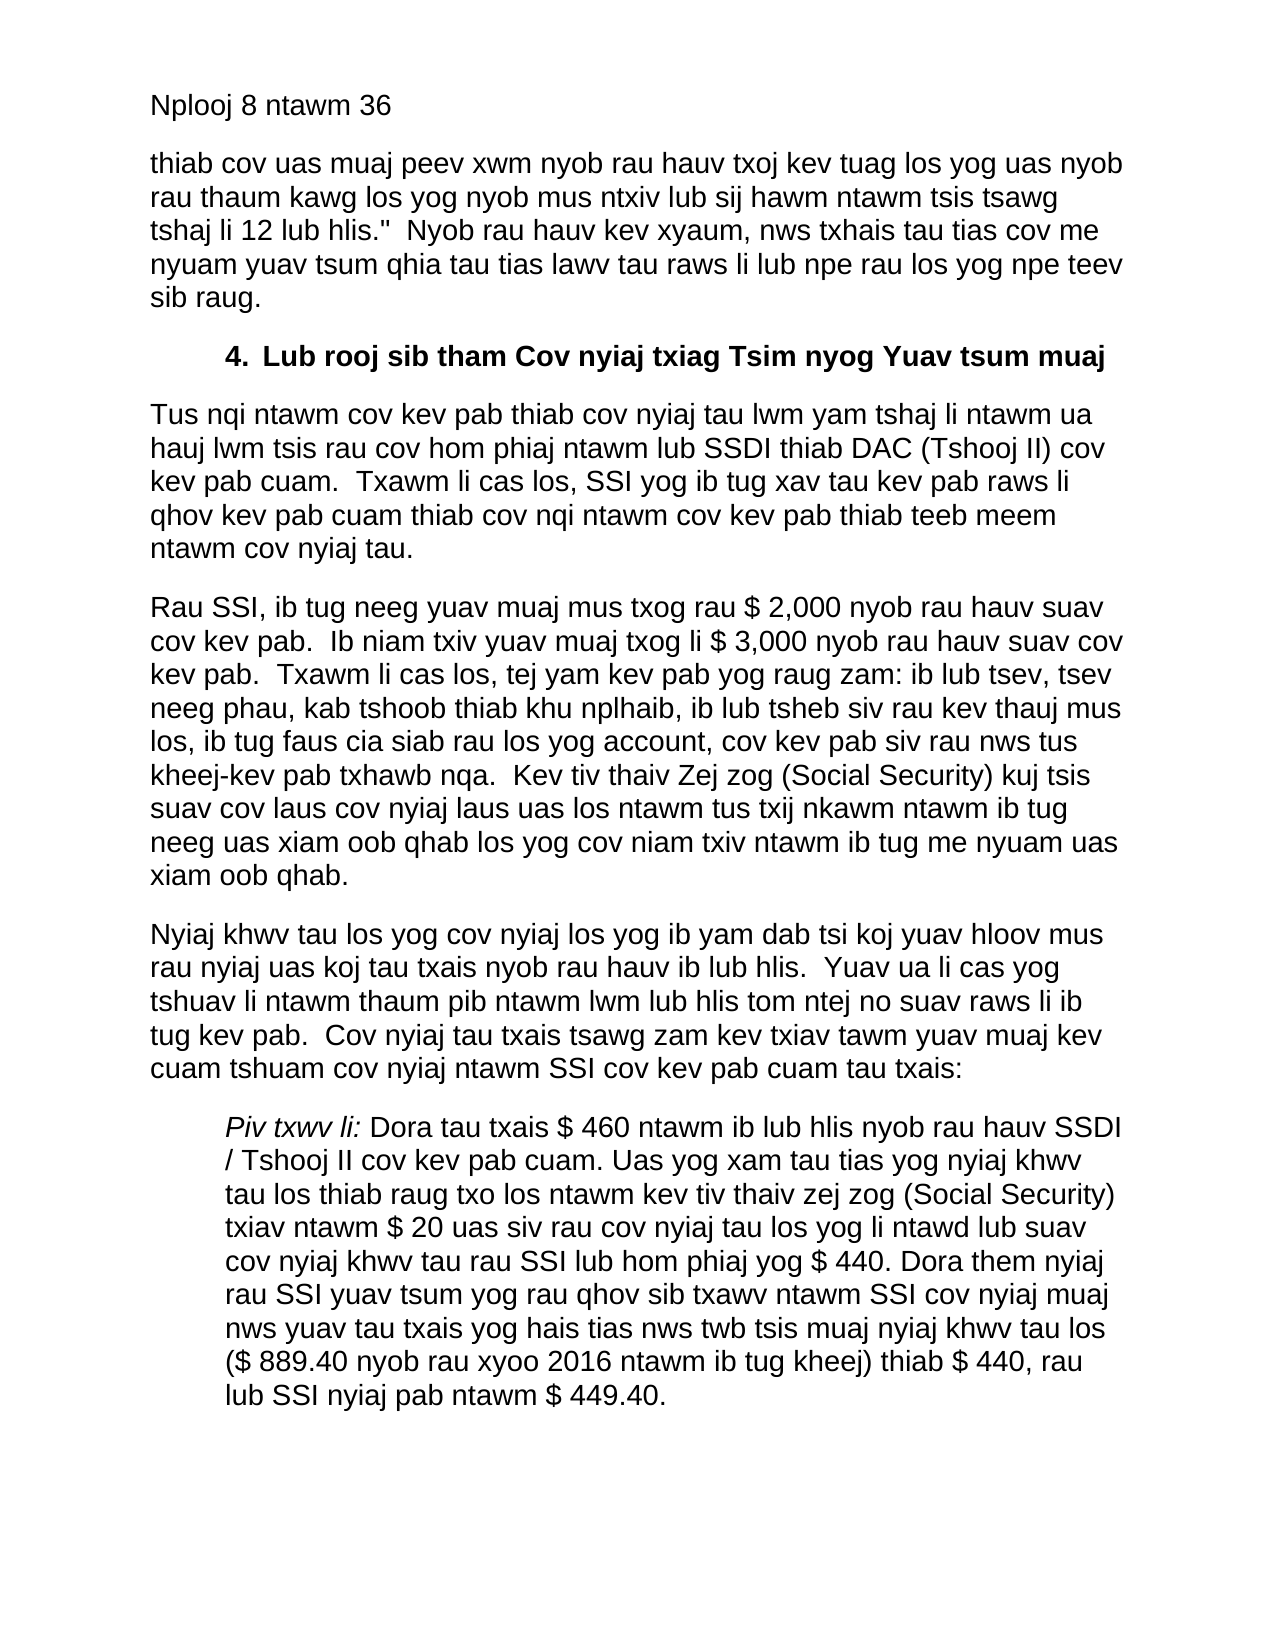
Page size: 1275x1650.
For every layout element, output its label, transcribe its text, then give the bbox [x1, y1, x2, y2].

text Rau SSI, ib tug neeg yuav muaj mus txog rau $ 2,000 nyob rau hauv suav cov kev pab. Ib niam txiv yuav muaj txog li $ 3,000 nyob rau hauv suav cov kev pab. Txawm li cas los, tej yam kev pab yog raug zam: ib lub tsev, tsev neeg phau, kab tshoob thiab khu nplhaib, ib lub tsheb siv rau kev thauj mus los, ib tug faus cia siab rau los yog account, cov kev pab siv rau nws tus kheej-kev pab txhawb nqa. Kev tiv thaiv Zej zog (Social Security) kuj tsis suav cov laus cov nyiaj laus uas los ntawm tus txij nkawm ntawm ib tug neeg uas xiam oob qhab los yog cov niam txiv ntawm ib tug me nyuam uas xiam oob qhab. [150, 590, 1125, 892]
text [150, 146, 1125, 314]
text Piv txwv li: Dora tau txais $ 460 ntawm ib lub hlis nyob rau hauv SSDI / Tshooj II cov kev pab cuam. Uas yog xam tau tias yog nyiaj khwv tau los thiab raug txo los ntawm kev tiv thaiv zej zog (Social Security) txiav ntawm $ 20 uas siv rau cov nyiaj tau los yog li ntawd lub suav cov nyiaj khwv tau rau SSI lub hom phiaj yog $ 440. Dora them nyiaj rau SSI yuav tsum yog rau qhov sib txawv ntawm SSI cov nyiaj muaj nws yuav tau txais yog hais tias nws twb tsis muaj nyiaj khwv tau los ($ 889.40 nyob rau xyoo 2016 ntawm ib tug kheej) thiab $ 440, rau lub SSI nyiaj pab ntawm $ 449.40. [225, 1109, 1125, 1411]
text Tus nqi ntawm cov kev pab thiab cov nyiaj tau lwm yam tshaj li ntawm ua hauj lwm tsis rau cov hom phiaj ntawm lub SSDI thiab DAC (Tshooj II) cov kev pab cuam. Txawm li cas los, SSI yog ib tug xav tau kev pab raws li qhov kev pab cuam thiab cov nqi ntawm cov kev pab thiab teeb meem ntawm cov nyiaj tau. [150, 397, 1125, 565]
subtitle Lub rooj sib tham Cov nyiaj txiag Tsim nyog Yuav tsum muaj [225, 339, 1125, 372]
text Nyiaj khwv tau los yog cov nyiaj los yog ib yam dab tsi koj yuav hloov mus rau nyiaj uas koj tau txais nyob rau hauv ib lub hlis. Yuav ua li cas yog tshuav li ntawm thaum pib ntawm lwm lub hlis tom ntej no suav raws li ib tug kev pab. Cov nyiaj tau txais tsawg zam kev txiav tawm yuav muaj kev cuam tshuam cov nyiaj ntawm SSI cov kev pab cuam tau txais: [150, 917, 1125, 1084]
